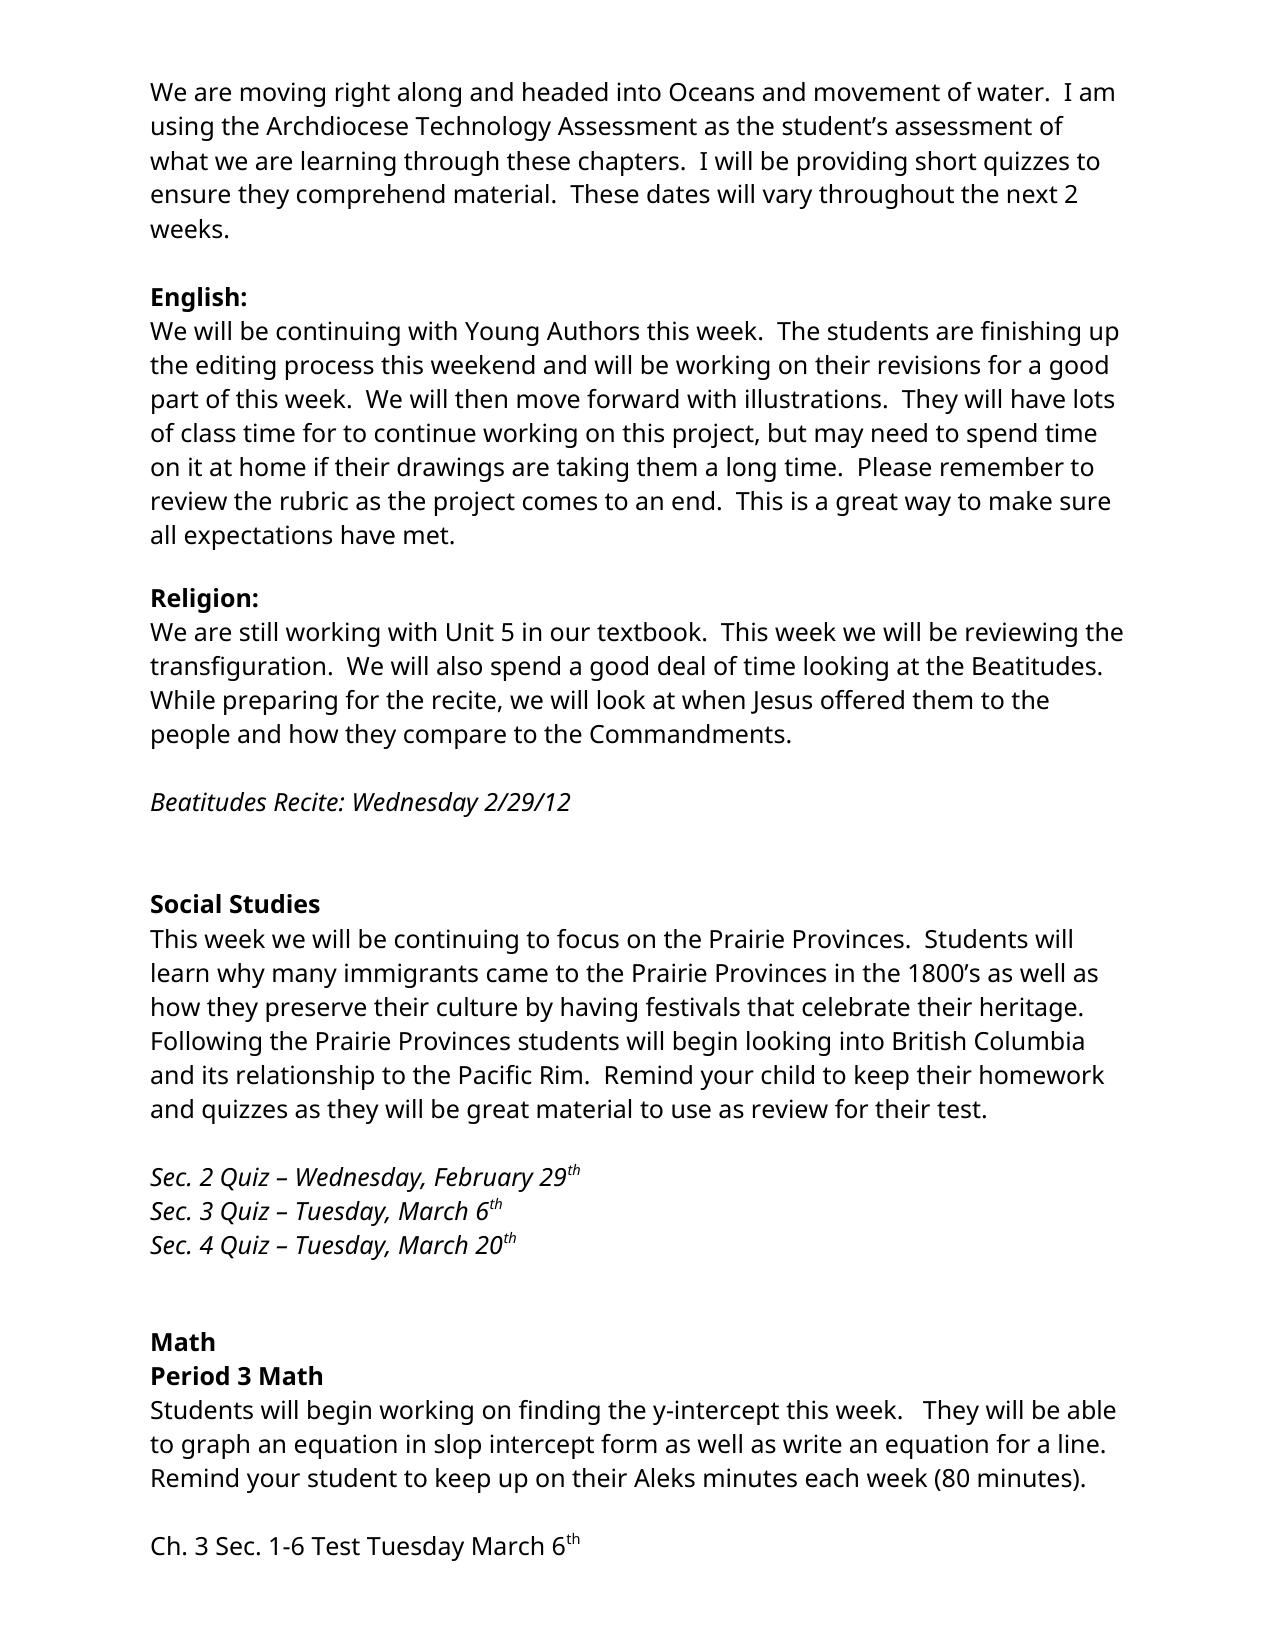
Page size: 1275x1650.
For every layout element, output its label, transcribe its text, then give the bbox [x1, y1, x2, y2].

text We are moving right along and headed into Oceans and movement of water. I am using the Archdiocese Technology Assessment as the student’s assessment of what we are learning through these chapters. I will be providing short quizzes to ensure they comprehend material. These dates will vary throughout the next 2 weeks. [150, 75, 1125, 245]
text Students will begin working on finding the y-intercept this week. They will be able to graph an equation in slop intercept form as well as write an equation for a line. Remind your student to keep up on their Aleks minutes each week (80 minutes). [150, 1393, 1125, 1495]
text Beatitudes Recite: Wednesday 2/29/12 [150, 785, 1125, 819]
text English: [150, 279, 1125, 313]
text This week we will be continuing to focus on the Prairie Provinces. Students will learn why many immigrants came to the Prairie Provinces in the 1800’s as well as how they preserve their culture by having festivals that celebrate their heritage. Following the Prairie Provinces students will begin looking into British Columbia and its relationship to the Pacific Rim. Remind your child to keep their homework and quizzes as they will be great material to use as review for their test. [150, 921, 1125, 1126]
text Sec. 4 Quiz – Tuesday, March 20th [150, 1228, 1125, 1262]
text Ch. 3 Sec. 1-6 Test Tuesday March 6th [150, 1529, 1125, 1563]
text Period 3 Math [150, 1359, 1125, 1393]
text Sec. 2 Quiz – Wednesday, February 29th [150, 1160, 1125, 1194]
text Religion: [150, 581, 1125, 615]
text We are still working with Unit 5 in our textbook. This week we will be reviewing the transfiguration. We will also spend a good deal of time looking at the Beatitudes. While preparing for the recite, we will look at when Jesus offered them to the people and how they compare to the Commandments. [150, 615, 1125, 751]
text Social Studies [150, 887, 1125, 921]
text We will be continuing with Young Authors this week. The students are finishing up the editing process this weekend and will be working on their revisions for a good part of this week. We will then move forward with illustrations. They will have lots of class time for to continue working on this project, but may need to spend time on it at home if their drawings are taking them a long time. Please remember to review the rubric as the project comes to an end. This is a great way to make sure all expectations have met. [150, 313, 1125, 552]
text Sec. 3 Quiz – Tuesday, March 6th [150, 1194, 1125, 1228]
text Math [150, 1325, 1125, 1359]
